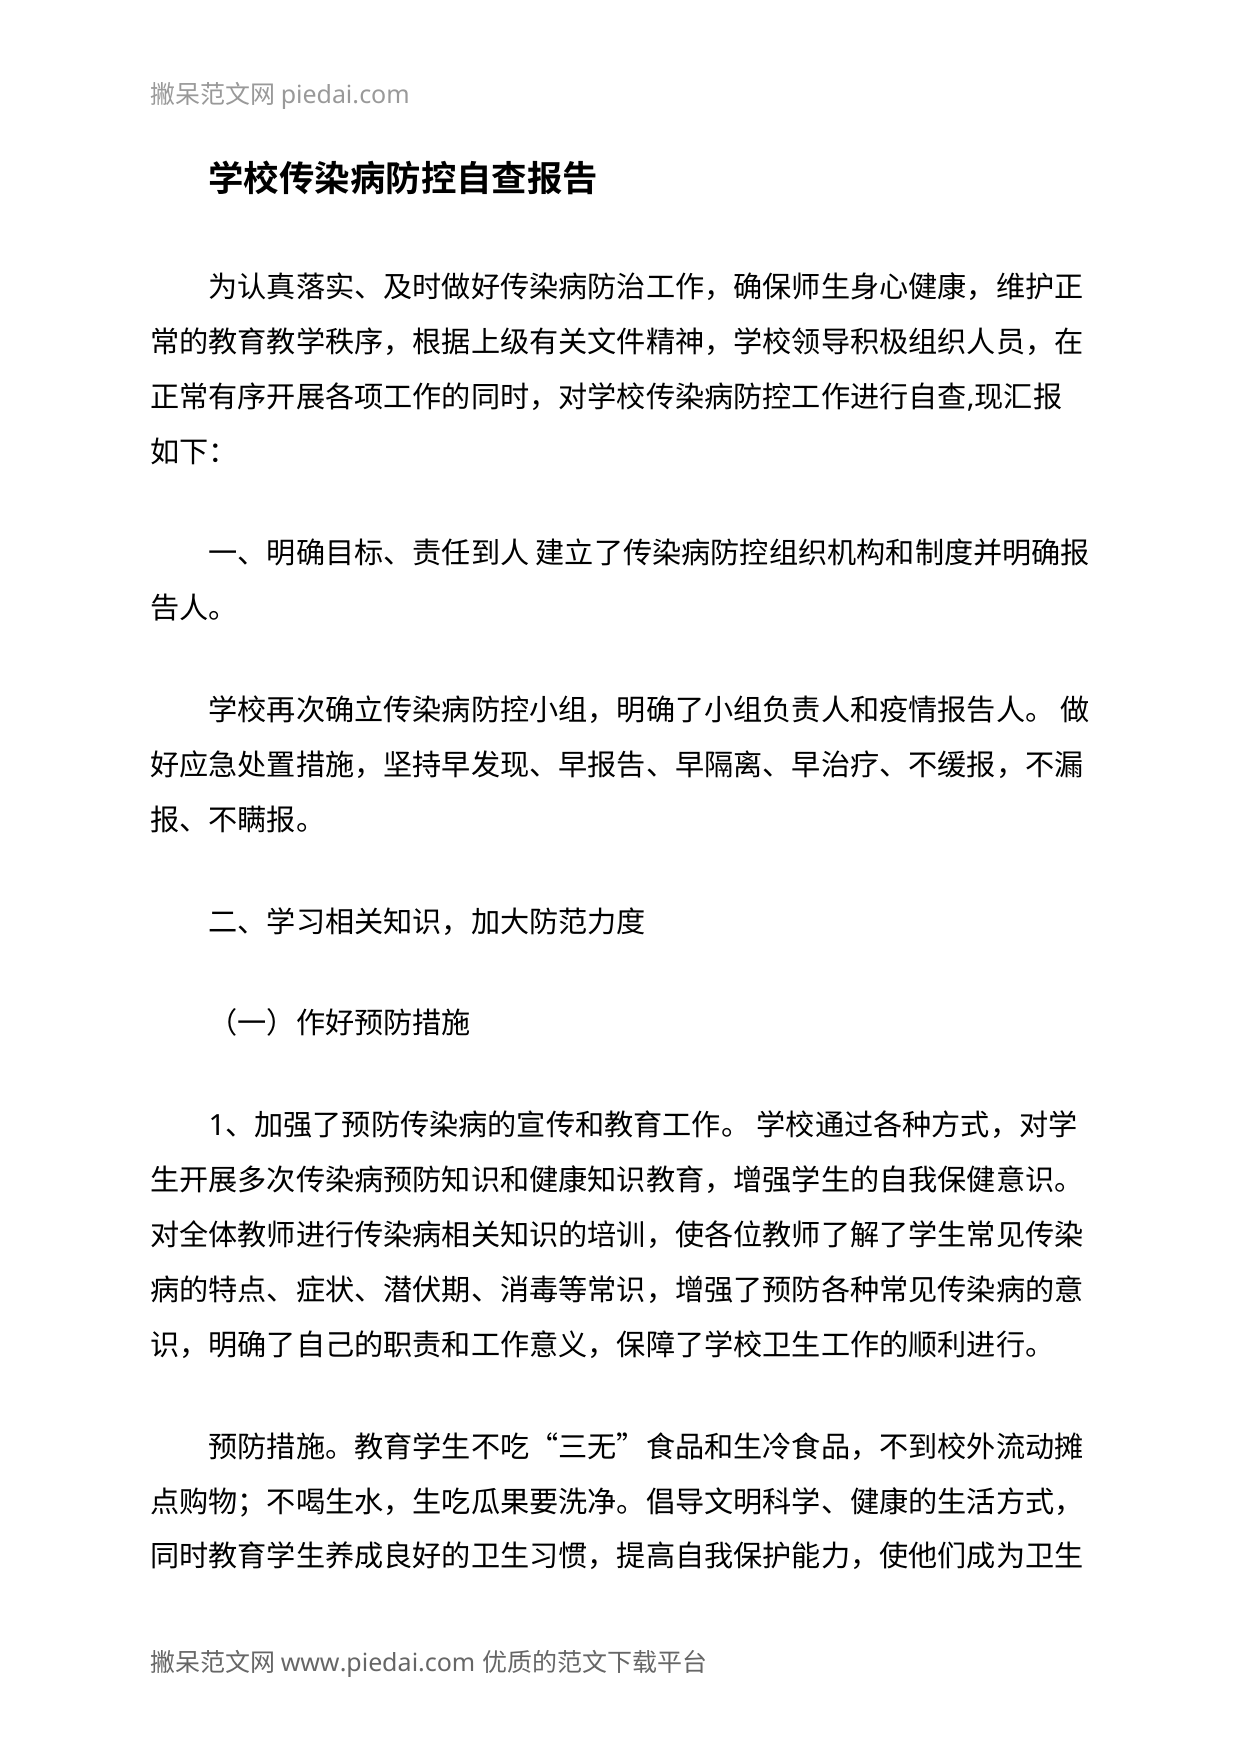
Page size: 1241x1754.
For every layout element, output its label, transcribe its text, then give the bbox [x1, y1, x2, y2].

text （一）作好预防措施 [150, 1000, 1090, 1042]
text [150, 1423, 1090, 1575]
text 一、明确目标、责任到人 建立了传染病防控组织机构和制度并明确报告人。 [150, 530, 1090, 627]
text 学校再次确立传染病防控小组，明确了小组负责人和疫情报告人。 做好应急处置措施，坚持早发现、早报告、早隔离、早治疗、不缓报，不漏报、不瞒报。 [150, 687, 1090, 839]
text 为认真落实、及时做好传染病防治工作，确保师生身心健康，维护正常的教育教学秩序，根据上级有关文件精神，学校领导积极组织人员，在正常有序开展各项工作的同时，对学校传染病防控工作进行自查,现汇报如下： [150, 263, 1090, 471]
text 二、学习相关知识，加大防范力度 [150, 898, 1090, 941]
text 1、加强了预防传染病的宣传和教育工作。 学校通过各种方式，对学生开展多次传染病预防知识和健康知识教育，增强学生的自我保健意识。 对全体教师进行传染病相关知识的培训，使各位教师了解了学生常见传染病的特点、症状、潜伏期、消毒等常识，增强了预防各种常见传染病的意识，明确了自己的职责和工作意义，保障了学校卫生工作的顺利进行。 [150, 1102, 1090, 1364]
text 学校传染病防控自查报告 [150, 150, 1090, 201]
